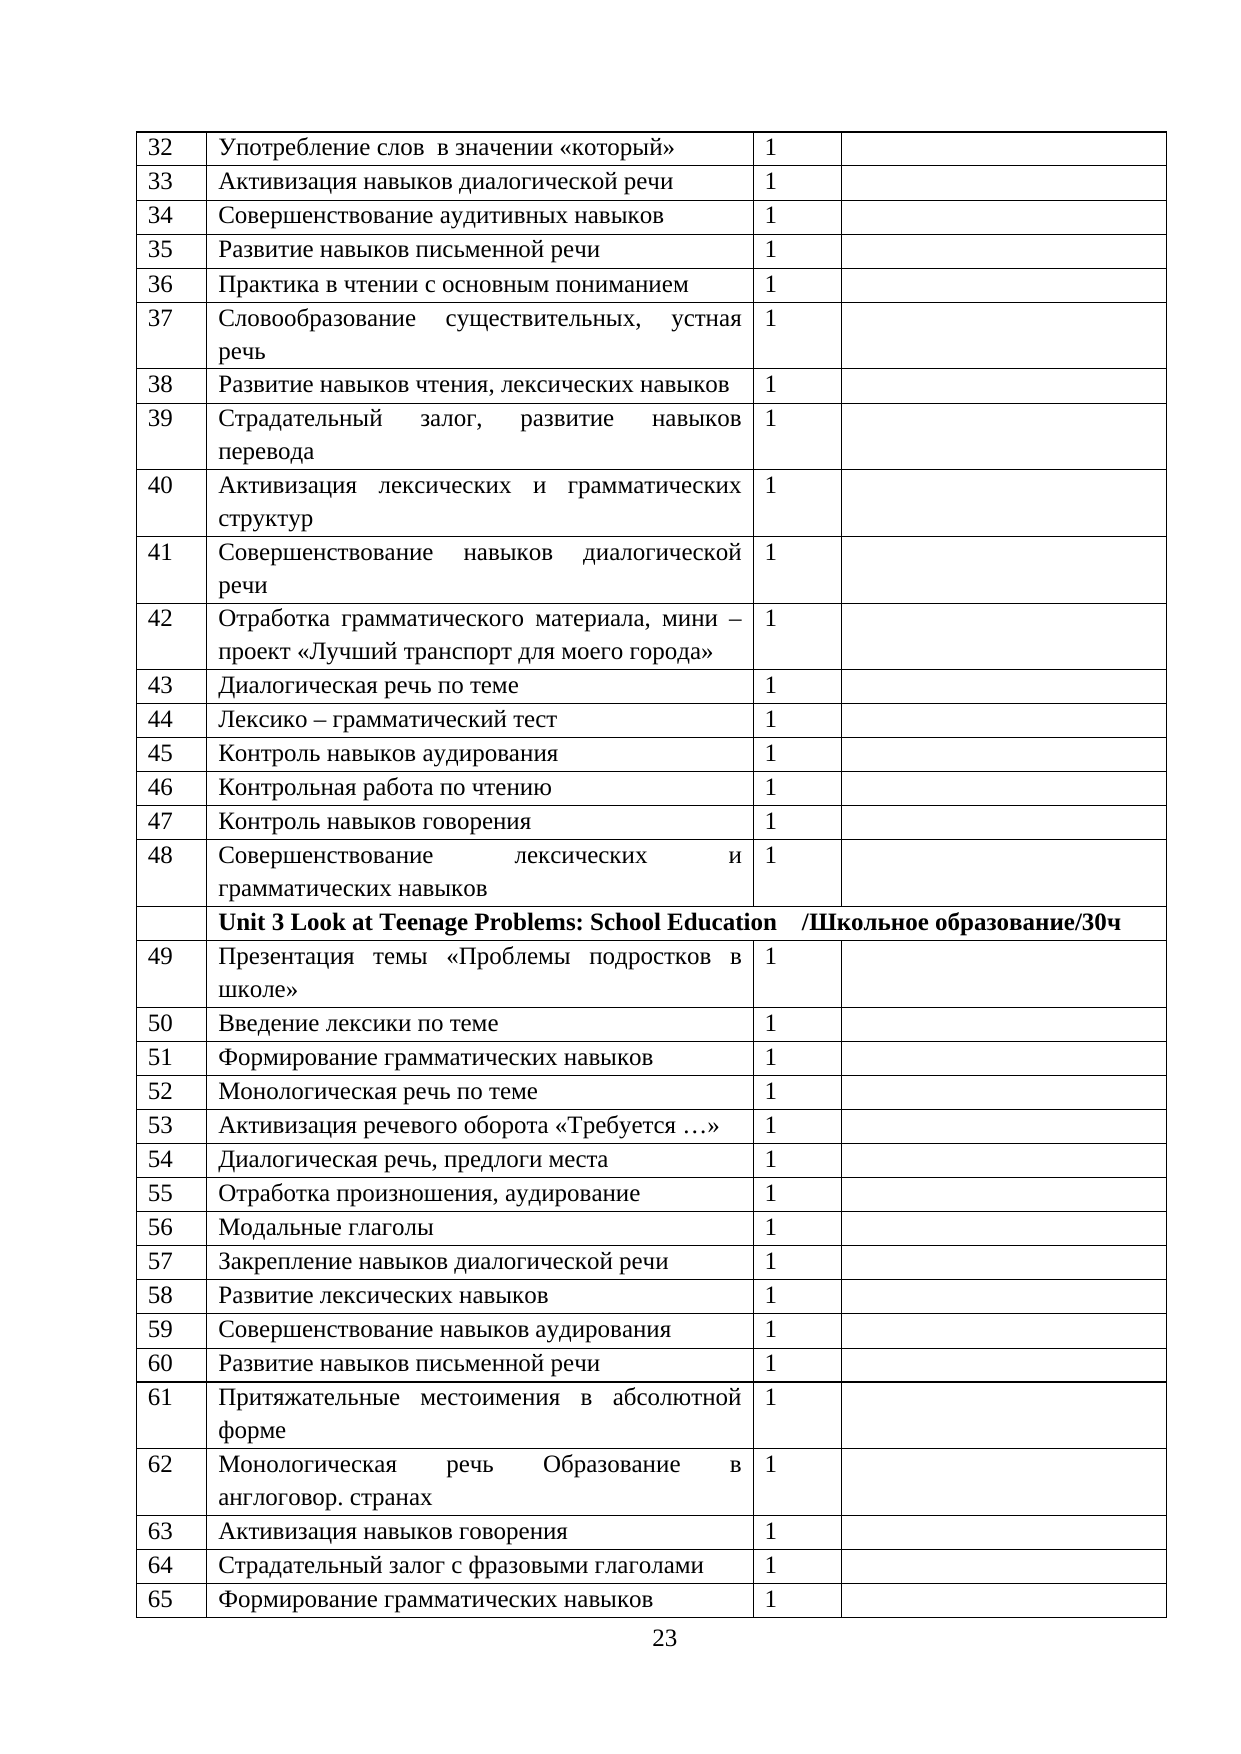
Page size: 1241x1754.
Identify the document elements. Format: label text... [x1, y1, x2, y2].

table_cell 51 [137, 1042, 206, 1075]
table_cell [842, 1246, 1166, 1279]
table_cell [842, 1212, 1166, 1245]
table_cell [842, 941, 1166, 1007]
table_cell [842, 1144, 1166, 1177]
table_cell 39 [137, 404, 206, 469]
table_cell Развитие навыков чтения, лексических навыков [207, 369, 753, 402]
table_cell 61 [137, 1383, 206, 1448]
table_cell Активизация навыков диалогической речи [207, 166, 753, 199]
table_cell 41 [137, 537, 206, 602]
table_cell 1 [754, 1280, 841, 1313]
table_cell Активизация навыков говорения [207, 1516, 753, 1549]
table_cell 1 [754, 1076, 841, 1109]
table_cell Формирование грамматических навыков [207, 1584, 753, 1617]
table_cell 33 [137, 166, 206, 199]
table_cell 49 [137, 941, 206, 1007]
table_cell 1 [754, 738, 841, 771]
table_cell 59 [137, 1314, 206, 1347]
table_cell Контроль навыков говорения [207, 806, 753, 839]
table_cell [842, 1349, 1166, 1381]
table_cell 52 [137, 1076, 206, 1109]
table_cell [842, 1449, 1166, 1515]
table_cell Лексико – грамматический тест [207, 704, 753, 737]
table_cell 36 [137, 269, 206, 302]
table_cell 53 [137, 1110, 206, 1143]
table_cell Диалогическая речь по теме [207, 670, 753, 703]
table_cell 1 [754, 1178, 841, 1211]
table_cell 1 [754, 1584, 841, 1617]
table_cell 43 [137, 670, 206, 703]
table_cell [842, 1178, 1166, 1211]
table_cell [842, 470, 1166, 536]
table_cell Введение лексики по теме [207, 1008, 753, 1041]
table_cell 55 [137, 1178, 206, 1211]
table_cell 1 [754, 772, 841, 805]
table_cell Презентация темы «Проблемы подростков в школе» [207, 941, 753, 1007]
table_cell 1 [754, 1110, 841, 1143]
table_cell [842, 369, 1166, 402]
table_cell 1 [754, 1516, 841, 1549]
table_cell [842, 404, 1166, 469]
table_cell 1 [754, 1383, 841, 1448]
table_cell Совершенствование аудитивных навыков [207, 201, 753, 233]
table_cell [842, 1042, 1166, 1075]
table_cell [842, 704, 1166, 737]
table_cell 1 [754, 604, 841, 669]
table_cell [842, 1280, 1166, 1313]
table_cell [842, 772, 1166, 805]
table_cell 47 [137, 806, 206, 839]
table_cell Контрольная работа по чтению [207, 772, 753, 805]
table_cell [842, 1584, 1166, 1617]
table_cell [842, 670, 1166, 703]
table_cell 64 [137, 1550, 206, 1583]
table_cell Отработка произношения, аудирование [207, 1178, 753, 1211]
table_cell [842, 269, 1166, 302]
table_cell 1 [754, 1042, 841, 1075]
table_cell Закрепление навыков диалогической речи [207, 1246, 753, 1279]
table_cell Монологическая речь по теме [207, 1076, 753, 1109]
table_cell 1 [754, 1246, 841, 1279]
table_cell 50 [137, 1008, 206, 1041]
table_cell 58 [137, 1280, 206, 1313]
table_cell Притяжательные местоимения в абсолютной форме [207, 1383, 753, 1448]
table_cell Словообразование существительных, устная речь [207, 303, 753, 368]
table_cell Совершенствование навыков аудирования [207, 1314, 753, 1347]
table_cell 1 [754, 235, 841, 268]
table_cell Развитие лексических навыков [207, 1280, 753, 1313]
table_cell 1 [754, 1349, 841, 1381]
table_cell 1 [754, 1212, 841, 1245]
table_cell 38 [137, 369, 206, 402]
table_cell Монологическая речь Образование в англоговор. странах [207, 1449, 753, 1515]
table_cell Отработка грамматического материала, мини – проект «Лучший транспорт для моего города» [207, 604, 753, 669]
table_cell [842, 604, 1166, 669]
table_cell [842, 1076, 1166, 1109]
table_cell 35 [137, 235, 206, 268]
table_cell [842, 738, 1166, 771]
table_cell 42 [137, 604, 206, 669]
table_cell 56 [137, 1212, 206, 1245]
table_cell 1 [754, 201, 841, 233]
table_cell 1 [754, 470, 841, 536]
table_cell 1 [754, 537, 841, 602]
table_cell [842, 235, 1166, 268]
table_cell [842, 1516, 1166, 1549]
table_cell [137, 907, 206, 940]
table_cell 1 [754, 1008, 841, 1041]
table_cell 1 [754, 941, 841, 1007]
table_cell 1 [754, 1314, 841, 1347]
table_cell 1 [754, 133, 841, 165]
table_cell Страдательный залог с фразовыми глаголами [207, 1550, 753, 1583]
table_cell Unit 3 Look at Teenage Problems: School Education /Школьное образование/30ч [207, 907, 1166, 940]
table_cell Употребление слов в значении «который» [207, 133, 753, 165]
table_cell 1 [754, 670, 841, 703]
table_cell 62 [137, 1449, 206, 1515]
table_cell 40 [137, 470, 206, 536]
table_cell [842, 537, 1166, 602]
table_cell 1 [754, 269, 841, 302]
table_cell 1 [754, 303, 841, 368]
table_cell Практика в чтении с основным пониманием [207, 269, 753, 302]
table_cell [842, 1110, 1166, 1143]
table_cell 54 [137, 1144, 206, 1177]
table_cell 44 [137, 704, 206, 737]
table_cell 34 [137, 201, 206, 233]
table_cell Совершенствование лексических и грамматических навыков [207, 840, 753, 906]
table_cell 1 [754, 404, 841, 469]
table_cell 1 [754, 840, 841, 906]
table_cell 1 [754, 806, 841, 839]
table_cell Диалогическая речь, предлоги места [207, 1144, 753, 1177]
table_cell 65 [137, 1584, 206, 1617]
table_cell [842, 840, 1166, 906]
table_cell 60 [137, 1349, 206, 1381]
table_cell 37 [137, 303, 206, 368]
table_cell [842, 1550, 1166, 1583]
table_cell Совершенствование навыков диалогической речи [207, 537, 753, 602]
table_cell [842, 806, 1166, 839]
table_cell [842, 1008, 1166, 1041]
table_cell Модальные глаголы [207, 1212, 753, 1245]
table_cell 57 [137, 1246, 206, 1279]
table_cell 48 [137, 840, 206, 906]
table_cell Контроль навыков аудирования [207, 738, 753, 771]
table_cell 45 [137, 738, 206, 771]
table_cell [842, 166, 1166, 199]
table_cell Развитие навыков письменной речи [207, 235, 753, 268]
table_cell Активизация речевого оборота «Требуется …» [207, 1110, 753, 1143]
table_cell Страдательный залог, развитие навыков перевода [207, 404, 753, 469]
table_cell 1 [754, 1449, 841, 1515]
table_cell 63 [137, 1516, 206, 1549]
table_cell 46 [137, 772, 206, 805]
table_cell 1 [754, 1144, 841, 1177]
table_cell 1 [754, 166, 841, 199]
table_cell Активизация лексических и грамматических структур [207, 470, 753, 536]
table_cell [842, 201, 1166, 233]
table_cell 1 [754, 704, 841, 737]
table_cell Формирование грамматических навыков [207, 1042, 753, 1075]
table_cell 1 [754, 369, 841, 402]
table_cell [842, 1383, 1166, 1448]
table_cell [842, 303, 1166, 368]
table_cell 32 [137, 133, 206, 165]
table_cell 1 [754, 1550, 841, 1583]
table_cell [842, 1314, 1166, 1347]
table_cell Развитие навыков письменной речи [207, 1349, 753, 1381]
table_cell [842, 133, 1166, 165]
